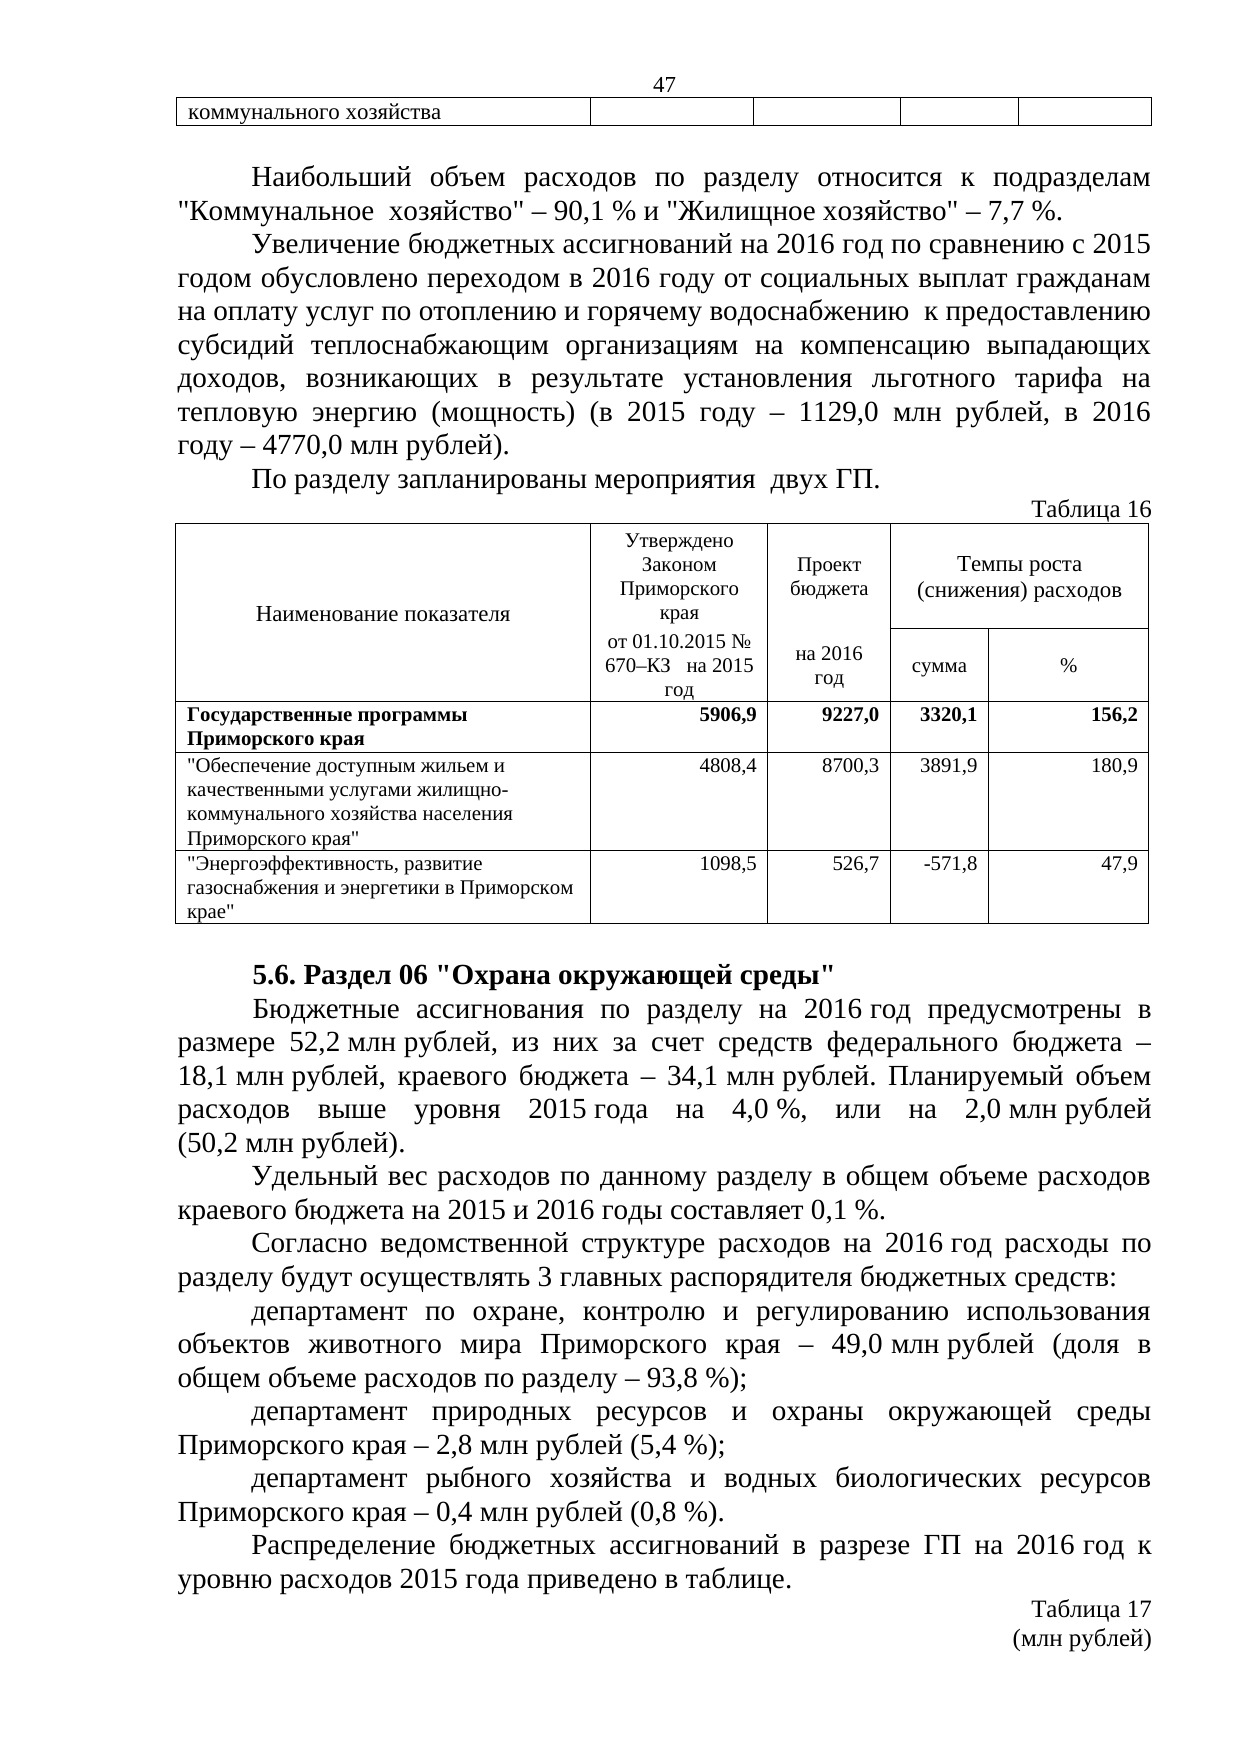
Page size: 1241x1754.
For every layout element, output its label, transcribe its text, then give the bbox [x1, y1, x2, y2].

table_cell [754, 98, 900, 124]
text Наибольший объем расходов по разделу относится к подразделам "Коммунальное хозяйство" – 90,1 % и "Жилищное хозяйство" – 7,7 %. [177, 159, 1152, 226]
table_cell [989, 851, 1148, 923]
text департамент природных ресурсов и охраны окружающей среды Приморского края – 2,8 млн рублей (5,4 %); [177, 1393, 1152, 1460]
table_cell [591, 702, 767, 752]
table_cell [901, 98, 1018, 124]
text Удельный вес расходов по данному разделу в общем объеме расходов краевого бюджета на 2015 и 2016 годы составляет 0,1 %. [177, 1158, 1152, 1226]
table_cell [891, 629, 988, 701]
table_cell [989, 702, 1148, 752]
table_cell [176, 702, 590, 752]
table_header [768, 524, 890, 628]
text Таблица 16 [177, 494, 1152, 523]
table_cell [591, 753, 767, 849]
text департамент по охране, контролю и регулированию использования объектов животного мира Приморского края – 49,0 млн рублей (доля в общем объеме расходов по разделу – 93,8 %); [177, 1293, 1152, 1393]
text 5.6. Раздел 06 "Охрана окружающей среды" [177, 957, 1152, 991]
text Таблица 17 [914, 1594, 1152, 1623]
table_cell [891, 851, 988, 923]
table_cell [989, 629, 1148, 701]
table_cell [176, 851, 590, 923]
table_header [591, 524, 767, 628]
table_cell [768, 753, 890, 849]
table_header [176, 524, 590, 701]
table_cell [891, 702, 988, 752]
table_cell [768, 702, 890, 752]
text Распределение бюджетных ассигнований в разрезе ГП на 2016 год к уровню расходов 2015 года приведено в таблице. [177, 1527, 1152, 1594]
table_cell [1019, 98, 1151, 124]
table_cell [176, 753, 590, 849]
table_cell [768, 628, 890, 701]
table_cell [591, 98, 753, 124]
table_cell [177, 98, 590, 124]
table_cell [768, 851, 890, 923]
text Согласно ведомственной структуре расходов на 2016 год расходы по разделу будут осуществлять 3 главных распорядителя бюджетных средств: [177, 1226, 1152, 1293]
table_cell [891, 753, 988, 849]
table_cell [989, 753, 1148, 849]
text (млн рублей) [914, 1623, 1152, 1652]
text По разделу запланированы мероприятия двух ГП. [177, 461, 1152, 494]
text Увеличение бюджетных ассигнований на 2016 год по сравнению с 2015 годом обусловлено переходом в 2016 году от социальных выплат гражданам на оплату услуг по отоплению и горячему водоснабжению к предоставлению субсидий теплоснабжающим организациям на компенсацию выпадающих доходов, возникающих в результате установления льготного тарифа на тепловую энергию (мощность) (в 2015 году – 1129,0 млн рублей, в 2016 году – 4770,0 млн рублей). [177, 226, 1152, 461]
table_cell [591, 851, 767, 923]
text Бюджетные ассигнования по разделу на 2016 год предусмотрены в размере 52,2 млн рублей, из них за счет средств федерального бюджета – 18,1 млн рублей, краевого бюджета – 34,1 млн рублей. Планируемый объем расходов выше уровня 2015 года на 4,0 %, или на 2,0 млн рублей (50,2 млн рублей). [177, 991, 1152, 1158]
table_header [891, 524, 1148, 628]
text департамент рыбного хозяйства и водных биологических ресурсов Приморского края – 0,4 млн рублей (0,8 %). [177, 1460, 1152, 1527]
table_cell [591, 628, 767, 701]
